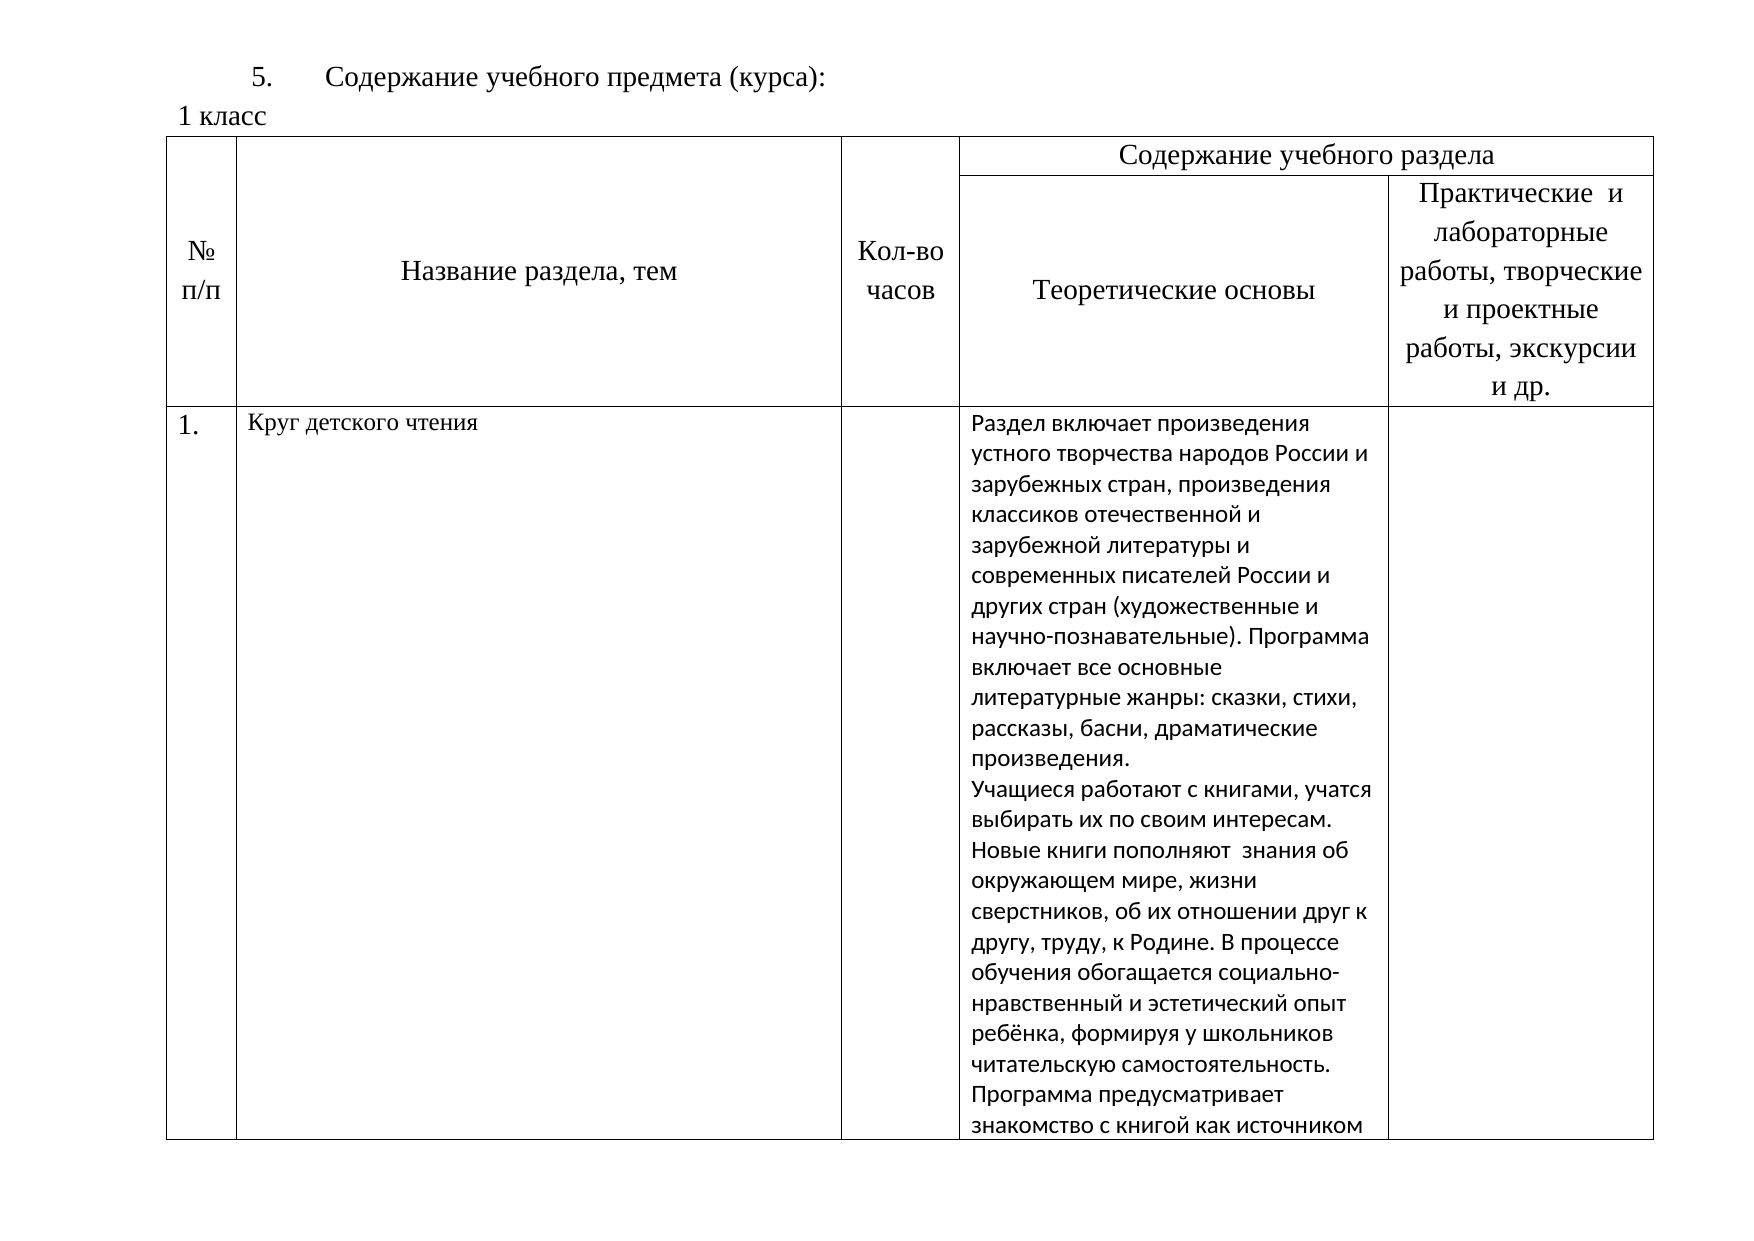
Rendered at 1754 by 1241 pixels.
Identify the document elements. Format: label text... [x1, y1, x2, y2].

table_cell [842, 407, 959, 1139]
list Содержание учебного предмета (курса): [177, 59, 1636, 93]
table_cell Теоретические основы [960, 176, 1388, 406]
table_cell [1389, 407, 1653, 1139]
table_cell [237, 407, 841, 1139]
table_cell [960, 407, 1388, 1139]
table_cell Практические и лабораторные работы, творческие и проектные работы, экскурсии и др. [1389, 176, 1653, 406]
text 1 класс [177, 98, 1636, 131]
table_header Название раздела, тем [237, 137, 841, 406]
table_cell [167, 407, 236, 1139]
table_header Кол-во часов [842, 137, 959, 406]
table_header Содержание учебного раздела [960, 137, 1653, 174]
table_header № п/п [167, 137, 236, 406]
